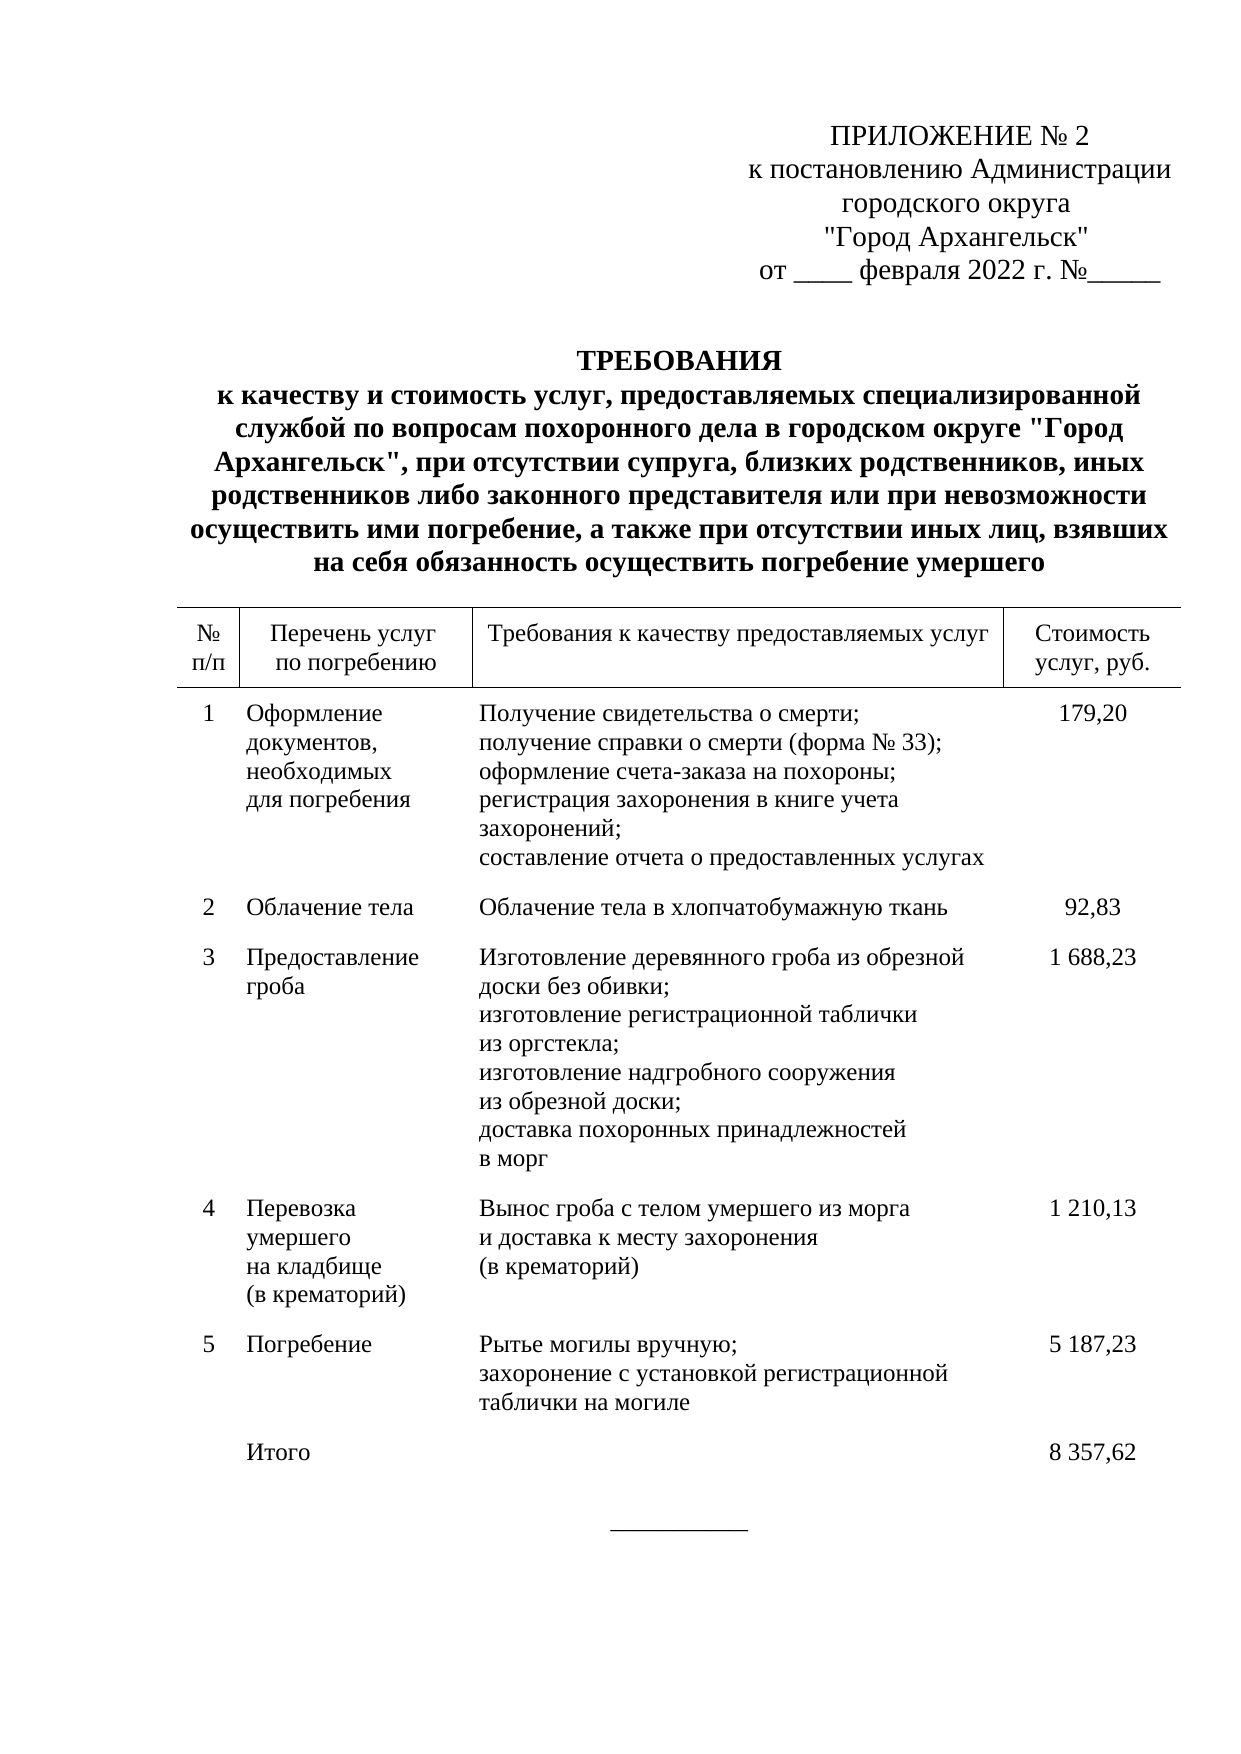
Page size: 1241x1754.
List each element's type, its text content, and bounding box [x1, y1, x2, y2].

table_cell Рытье могилы вручную; захоронение с установкой регистрационной таблички на могиле [473, 1319, 1004, 1426]
table_cell 3 [177, 931, 239, 1183]
table_header Перечень услуг по погребению [240, 608, 472, 687]
table_cell Погребение [240, 1319, 472, 1426]
table_cell Оформление документов, необходимых для погребения [240, 688, 472, 881]
table_cell 1 [177, 688, 239, 881]
table_cell Облачение тела в хлопчатобумажную ткань [473, 881, 1004, 931]
table_header № п/п [177, 608, 239, 687]
table_cell 1 210,13 [1004, 1183, 1181, 1319]
table_cell Предоставление гроба [240, 931, 472, 1183]
text ПРИЛОЖЕНИЕ № 2 [738, 118, 1181, 152]
table_cell 1 688,23 [1004, 931, 1181, 1183]
table_header Стоимость услуг, руб. [1004, 608, 1181, 687]
table_cell Получение свидетельства о смерти; получение справки о смерти (форма № 33); оформление счета-заказа на похороны; регистрация захоронения в книге учета захоронений; составление отчета о предоставленных услугах [473, 688, 1004, 881]
text ТРЕБОВАНИЯ [177, 343, 1181, 377]
table_cell 8 357,62 [1004, 1426, 1181, 1476]
table_cell Вынос гроба с телом умершего из морга и доставка к месту захоронения (в крематорий) [473, 1183, 1004, 1319]
table_cell 5 187,23 [1004, 1319, 1181, 1426]
text к качеству и стоимость услуг, предоставляемых специализированной службой по вопросам похоронного дела в городском округе "Город Архангельск", при отсутствии супруга, близких родственников, иных родственников либо законного представителя или при невозможности осуществить ими погребение, а также при отсутствии иных лиц, взявших на себя обязанность осуществить погребение умершего [177, 377, 1181, 578]
table_cell 5 [177, 1319, 239, 1426]
table_cell Облачение тела [240, 881, 472, 931]
text ___________ [177, 1505, 1181, 1534]
text к постановлению Администрации [738, 152, 1181, 185]
table_cell Перевозка умершего на кладбище (в крематорий) [240, 1183, 472, 1319]
text городского округа "Город Архангельск" от ____ февраля 2022 г. №_____ [738, 185, 1181, 286]
table_header Требования к качеству предоставляемых услуг [473, 608, 1003, 687]
table_cell Изготовление деревянного гроба из обрезной доски без обивки; изготовление регистрационной таблички из оргстекла; изготовление надгробного сооружения из обрезной доски; доставка похоронных принадлежностей в морг [473, 931, 1004, 1183]
table_cell 92,83 [1004, 881, 1181, 931]
table_cell Итого [177, 1426, 1004, 1476]
table_cell 2 [177, 881, 239, 931]
table_cell 4 [177, 1183, 239, 1319]
table_cell 179,20 [1004, 688, 1181, 881]
